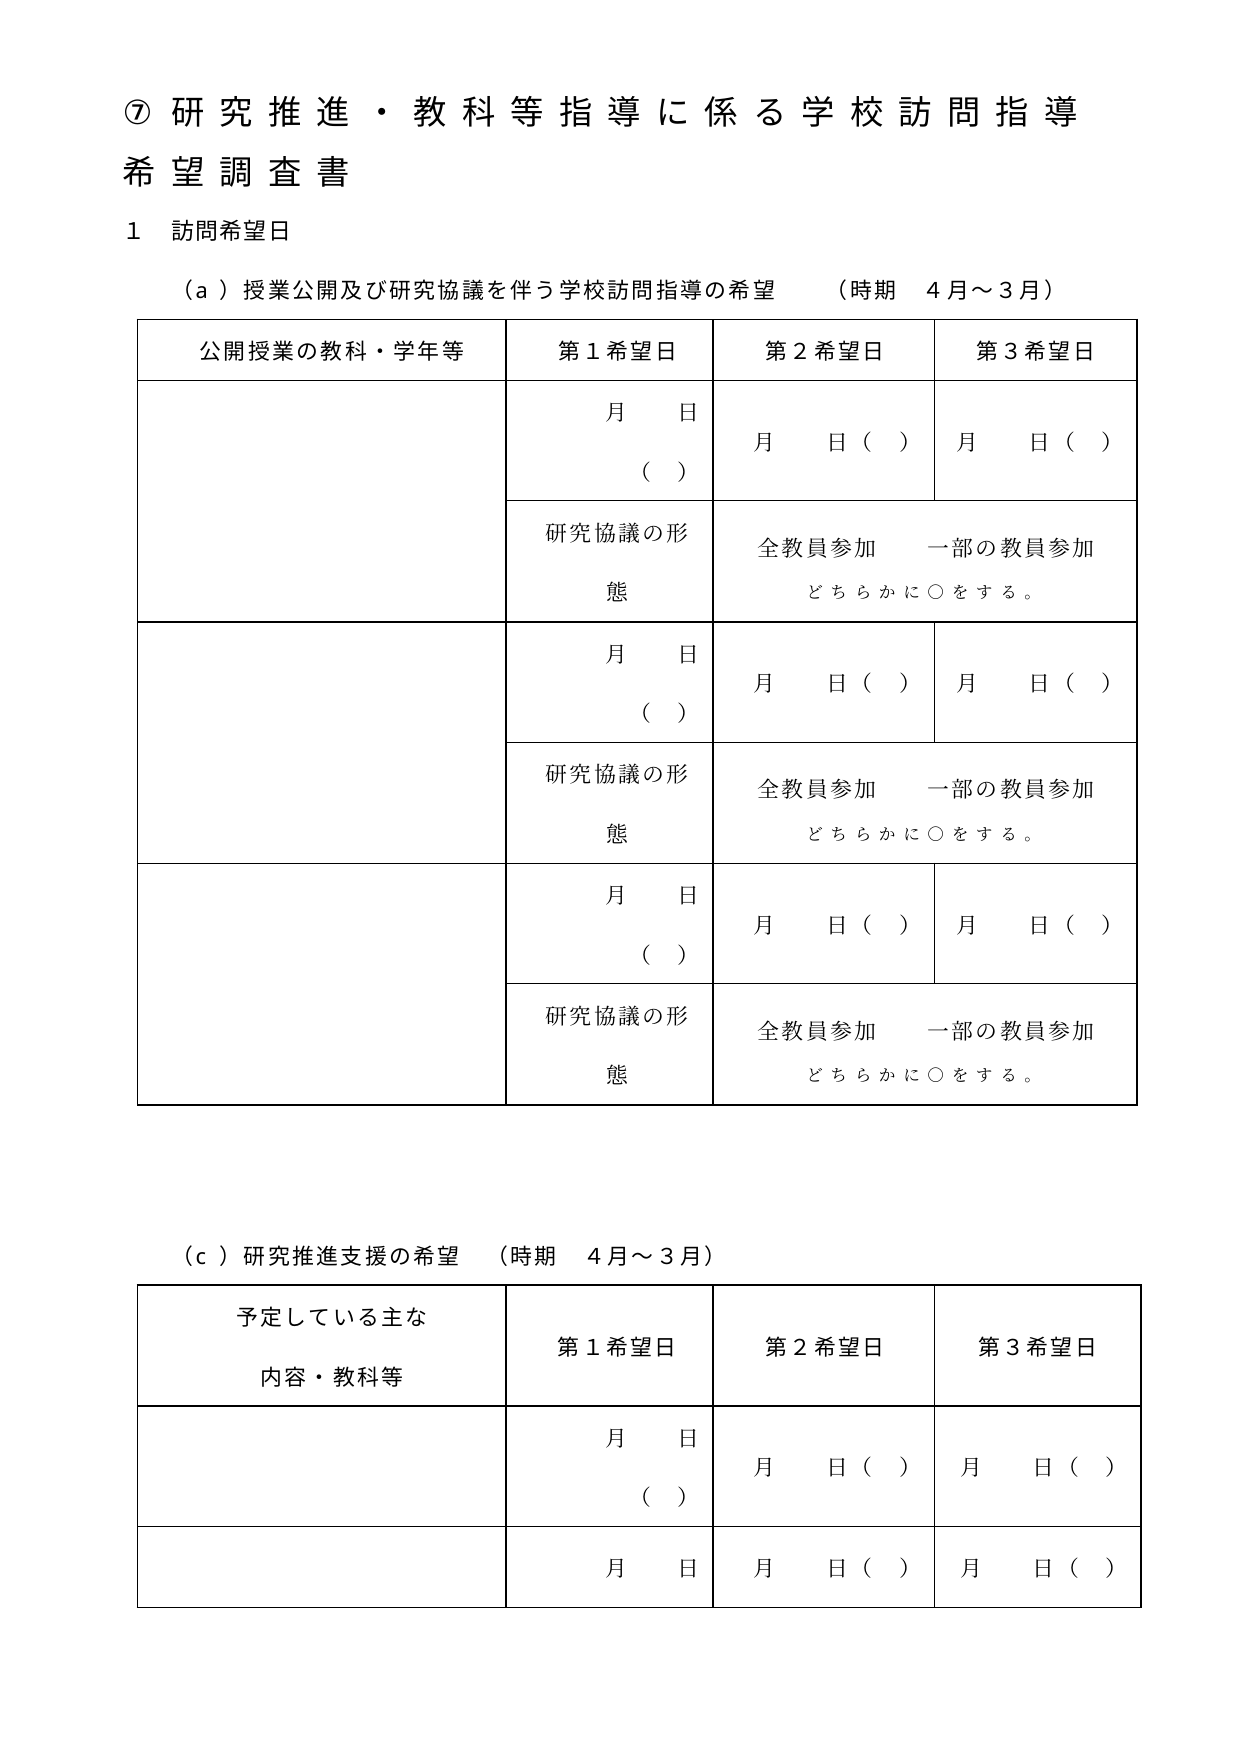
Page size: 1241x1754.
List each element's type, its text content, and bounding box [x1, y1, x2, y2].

table_cell 月 日（ ） [935, 381, 1136, 500]
table_cell 研究協議の形態 [507, 743, 712, 863]
table_header 第３希望日 [935, 320, 1136, 380]
table_cell 研究協議の形態 [507, 501, 712, 621]
table_cell 月 日（ ） [935, 623, 1136, 742]
table_cell 月 日（ ） [714, 864, 934, 983]
table_cell 月 日（ ） [714, 381, 934, 500]
text （c）研究推進支援の希望 （時期 ４月～３月） [122, 1225, 1118, 1284]
table_cell [138, 864, 505, 1104]
table_cell 月 日（ ） [935, 1407, 1140, 1526]
table_cell 月 日（ ） [935, 864, 1136, 983]
table_header 公開授業の教科・学年等 [138, 320, 505, 380]
table_cell 月 日（ ） [507, 1407, 712, 1526]
table_cell 月 日（ ） [507, 381, 712, 500]
table_cell [138, 1527, 505, 1606]
text （a）授業公開及び研究協議を伴う学校訪問指導の希望 （時期 ４月～３月） [122, 259, 1118, 318]
table_cell 月 日（ ） [714, 1407, 934, 1526]
table_cell [138, 1407, 505, 1526]
table_header 第２希望日 [714, 320, 934, 380]
table_cell 月 日（ ） [507, 864, 712, 983]
table_cell 月 日（ ） [714, 1527, 934, 1606]
table_cell 月 日（ ） [714, 623, 934, 742]
table_cell 月 日（ ） [935, 1527, 1140, 1606]
text １ 訪問希望日 [122, 199, 1118, 259]
table_header 第１希望日 [507, 1286, 712, 1405]
table_header 予定している主な 内容・教科等 [138, 1286, 505, 1405]
table_cell 全教員参加 一部の教員参加 どちらかに○をする。 [714, 984, 1136, 1104]
table_cell 研究協議の形態 [507, 984, 712, 1104]
table_cell [138, 623, 505, 863]
table_header 第３希望日 [935, 1286, 1140, 1405]
table_cell 全教員参加 一部の教員参加 どちらかに○をする。 [714, 501, 1136, 621]
table_cell [138, 381, 505, 621]
table_cell 月 日（ ） [507, 1527, 712, 1606]
table_cell 月 日（ ） [507, 623, 712, 742]
table_cell 全教員参加 一部の教員参加 どちらかに○をする。 [714, 743, 1136, 863]
table_header 第１希望日 [507, 320, 712, 380]
text ⑦研究推進・教科等指導に係る学校訪問指導 希望調査書 [122, 80, 1118, 199]
table_header 第２希望日 [714, 1286, 934, 1405]
